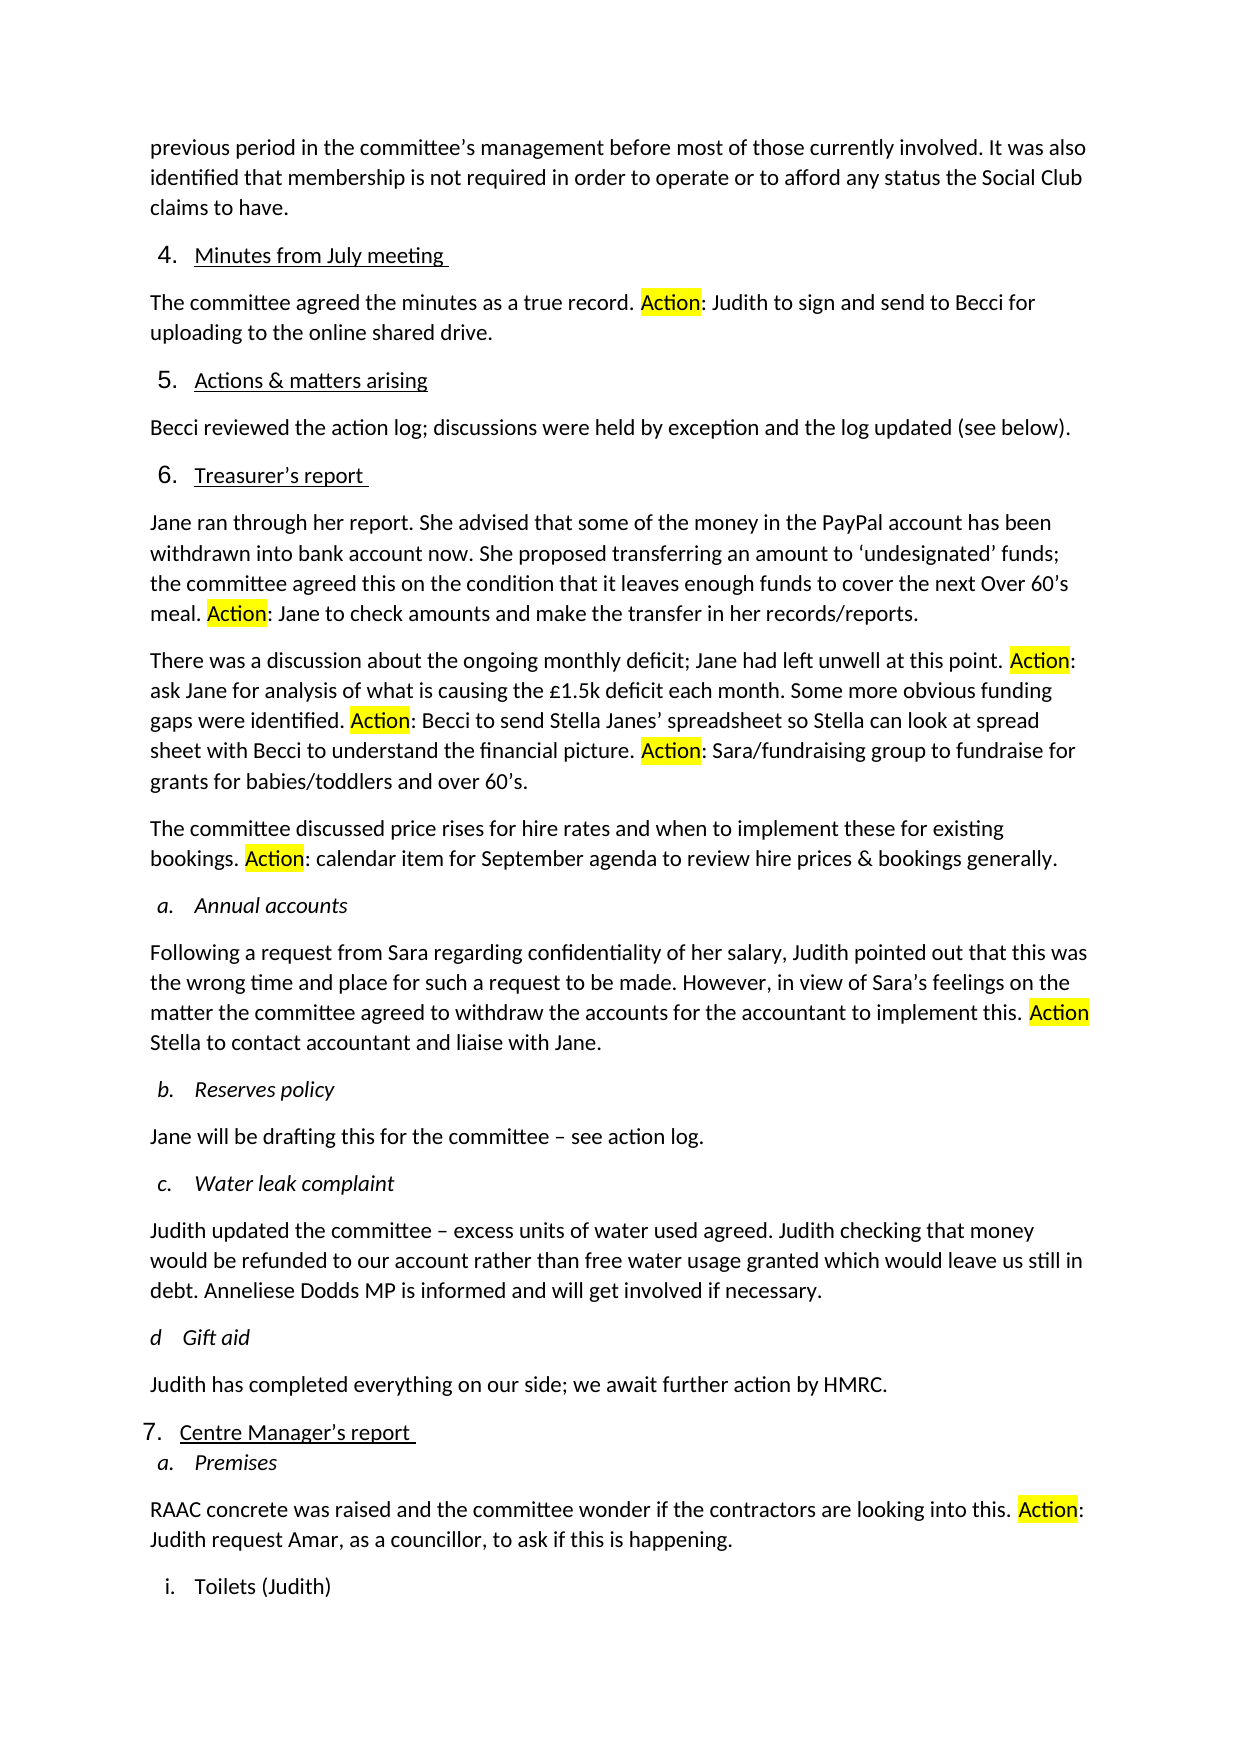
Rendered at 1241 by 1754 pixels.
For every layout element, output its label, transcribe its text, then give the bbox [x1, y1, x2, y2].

text RAAC concrete was raised and the committee wonder if the contractors are looking into this. Action: Judith request Amar, as a councillor, to ask if this is happening. [150, 1495, 1090, 1553]
list Water leak complaint [157, 1169, 1090, 1197]
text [150, 133, 1090, 221]
text There was a discussion about the ongoing monthly deficit; Jane had left unwell at this point. Action: ask Jane for analysis of what is causing the £1.5k deficit each month. Some more obvious funding gaps were identified. Action: Becci to send Stella Janes’ spreadsheet so Stella can look at spread sheet with Becci to understand the financial picture. Action: Sara/fundraising group to fundraise for grants for babies/toddlers and over 60’s. [150, 646, 1090, 795]
text Following a request from Sara regarding confidentiality of her salary, Judith pointed out that this was the wrong time and place for such a request to be made. However, in view of Sara’s feelings on the matter the committee agreed to withdraw the accounts for the accountant to implement this. Action Stella to contact accountant and liaise with Jane. [150, 938, 1090, 1056]
text Becci reviewed the action log; discussions were held by exception and the log updated (see below). [150, 413, 1090, 442]
list Actions & matters arising [157, 365, 1090, 394]
text d Gift aid [150, 1323, 1090, 1351]
text Judith has completed everything on our side; we await further action by HMRC. [150, 1370, 1090, 1398]
list Annual accounts [157, 891, 1090, 919]
list Toilets (Judith) [176, 1572, 1090, 1600]
list Reserves policy [157, 1075, 1090, 1103]
list Treasurer’s report [157, 460, 1090, 489]
list Premises [157, 1448, 1090, 1476]
text Jane ran through her report. She advised that some of the money in the PayPal account has been withdrawn into bank account now. She proposed transferring an amount to ‘undesignated’ funds; the committee agreed this on the condition that it leaves enough funds to cover the next Over 60’s meal. Action: Jane to check amounts and make the transfer in her records/reports. [150, 508, 1090, 627]
text The committee discussed price rises for hire rates and when to implement these for existing bookings. Action: calendar item for September agenda to review hire prices & bookings generally. [150, 814, 1090, 872]
list Minutes from July meeting [157, 240, 1090, 269]
text Jane will be drafting this for the committee – see action log. [150, 1122, 1090, 1150]
list Centre Manager’s report [142, 1417, 1090, 1446]
list Judith updated the committee – excess units of water used agreed. Judith checking that money would be refunded to our account rather than free water usage granted which would leave us still in debt. Anneliese Dodds MP is informed and will get involved if necessary. [150, 1216, 1090, 1304]
text The committee agreed the minutes as a true record. Action: Judith to sign and send to Becci for uploading to the online shared drive. [150, 288, 1090, 347]
